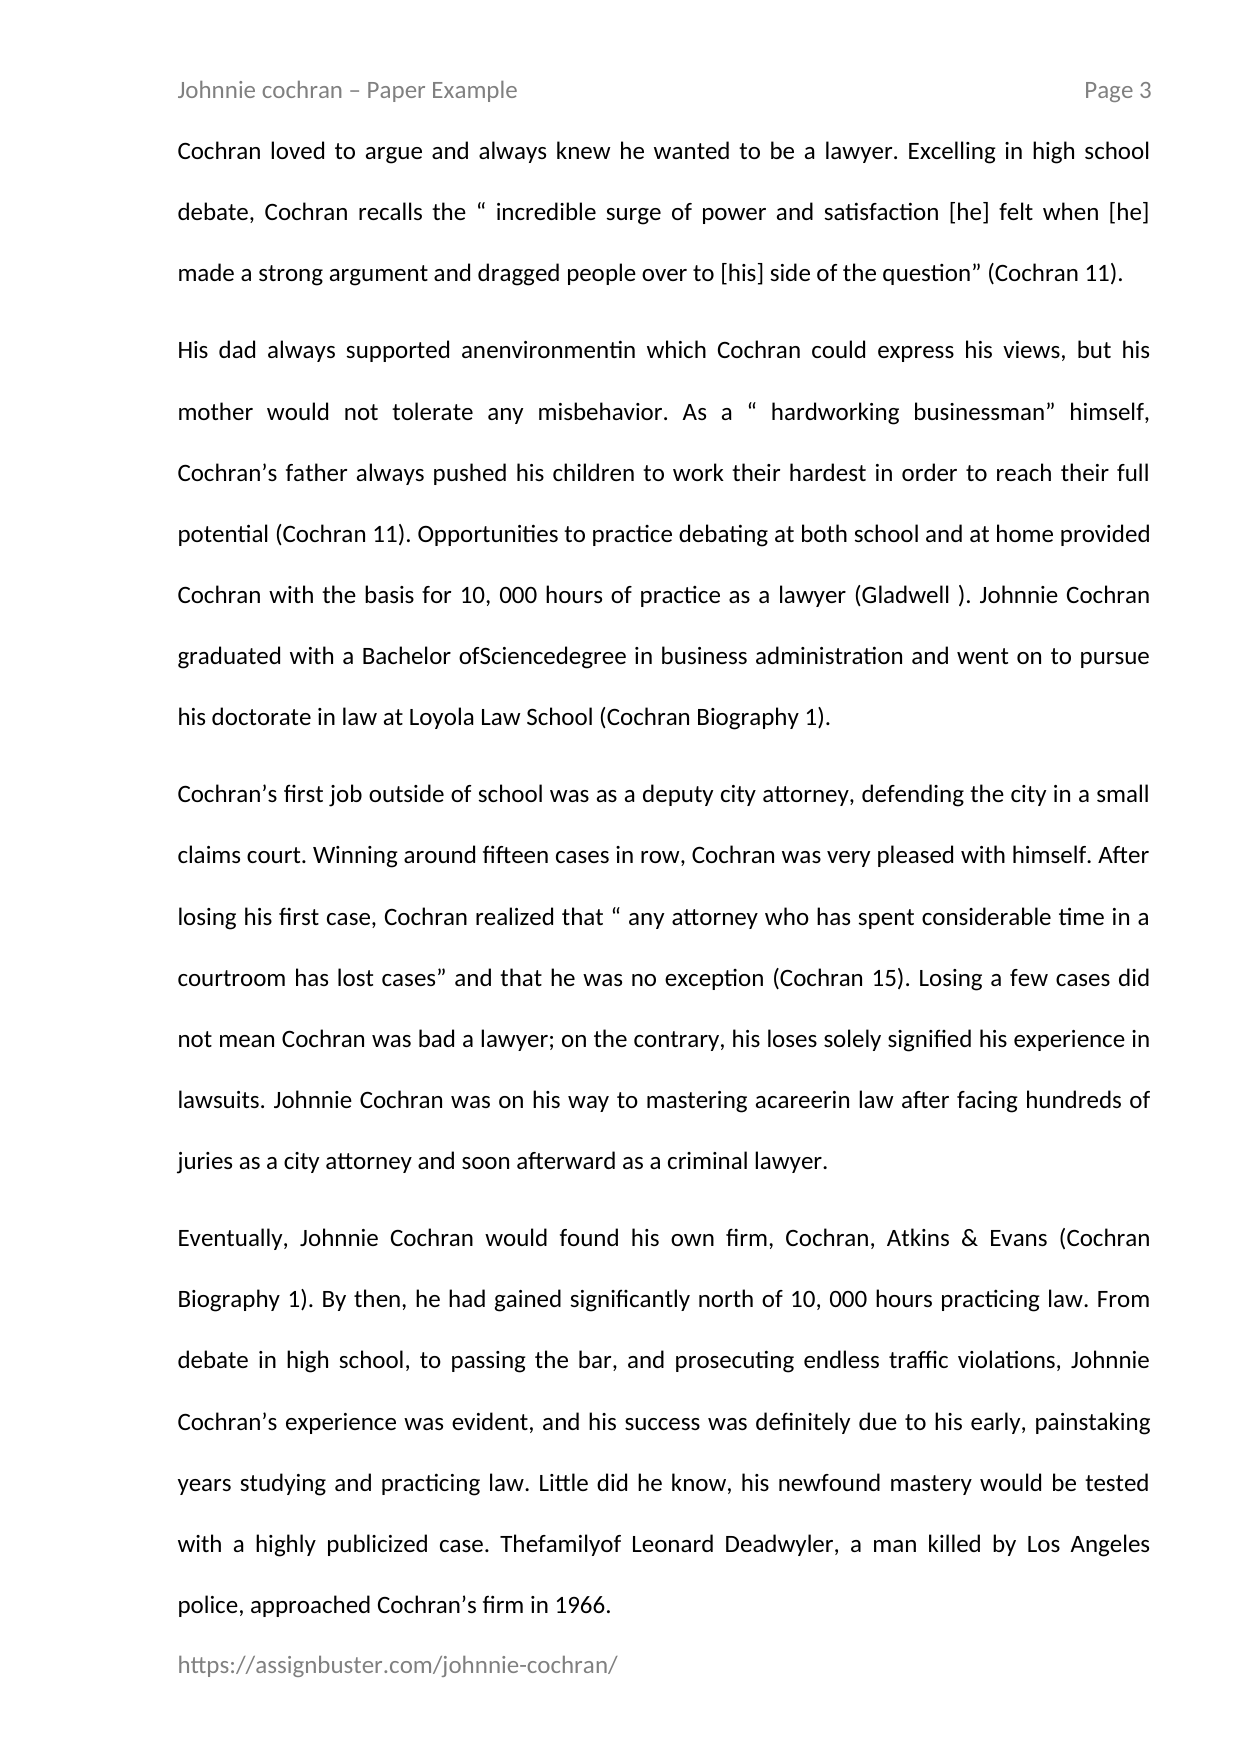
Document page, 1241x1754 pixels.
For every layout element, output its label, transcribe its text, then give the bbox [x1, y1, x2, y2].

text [177, 135, 1152, 287]
text Eventually, Johnnie Cochran would found his own firm, Cochran, Atkins & Evans (Cochran Biography 1). By then, he had gained significantly north of 10, 000 hours practicing law. From debate in high school, to passing the bar, and prosecuting endless traffic violations, Johnnie Cochran’s experience was evident, and his success was definitely due to his early, painstaking years studying and practicing law. Little did he know, his newfound mastery would be tested with a highly publicized case. Thefamilyof Leonard Deadwyler, a man killed by Los Angeles police, approached Cochran’s firm in 1966. [177, 1222, 1152, 1619]
text His dad always supported anenvironmentin which Cochran could express his views, but his mother would not tolerate any misbehavior. As a “ hardworking businessman” himself, Cochran’s father always pushed his children to work their hardest in order to reach their full potential (Cochran 11). Opportunities to practice debating at both school and at home provided Cochran with the basis for 10, 000 hours of practice as a lawyer (Gladwell ). Johnnie Cochran graduated with a Bachelor ofSciencedegree in business administration and went on to pursue his doctorate in law at Loyola Law School (Cochran Biography 1). [177, 334, 1152, 731]
text Cochran’s first job outside of school was as a deputy city attorney, defending the city in a small claims court. Winning around fifteen cases in row, Cochran was very pleased with himself. After losing his first case, Cochran realized that “ any attorney who has spent considerable time in a courtroom has lost cases” and that he was no exception (Cochran 15). Losing a few cases did not mean Cochran was bad a lawyer; on the contrary, his loses solely signified his experience in lawsuits. Johnnie Cochran was on his way to mastering acareerin law after facing hundreds of juries as a city attorney and soon afterward as a criminal lawyer. [177, 778, 1152, 1175]
